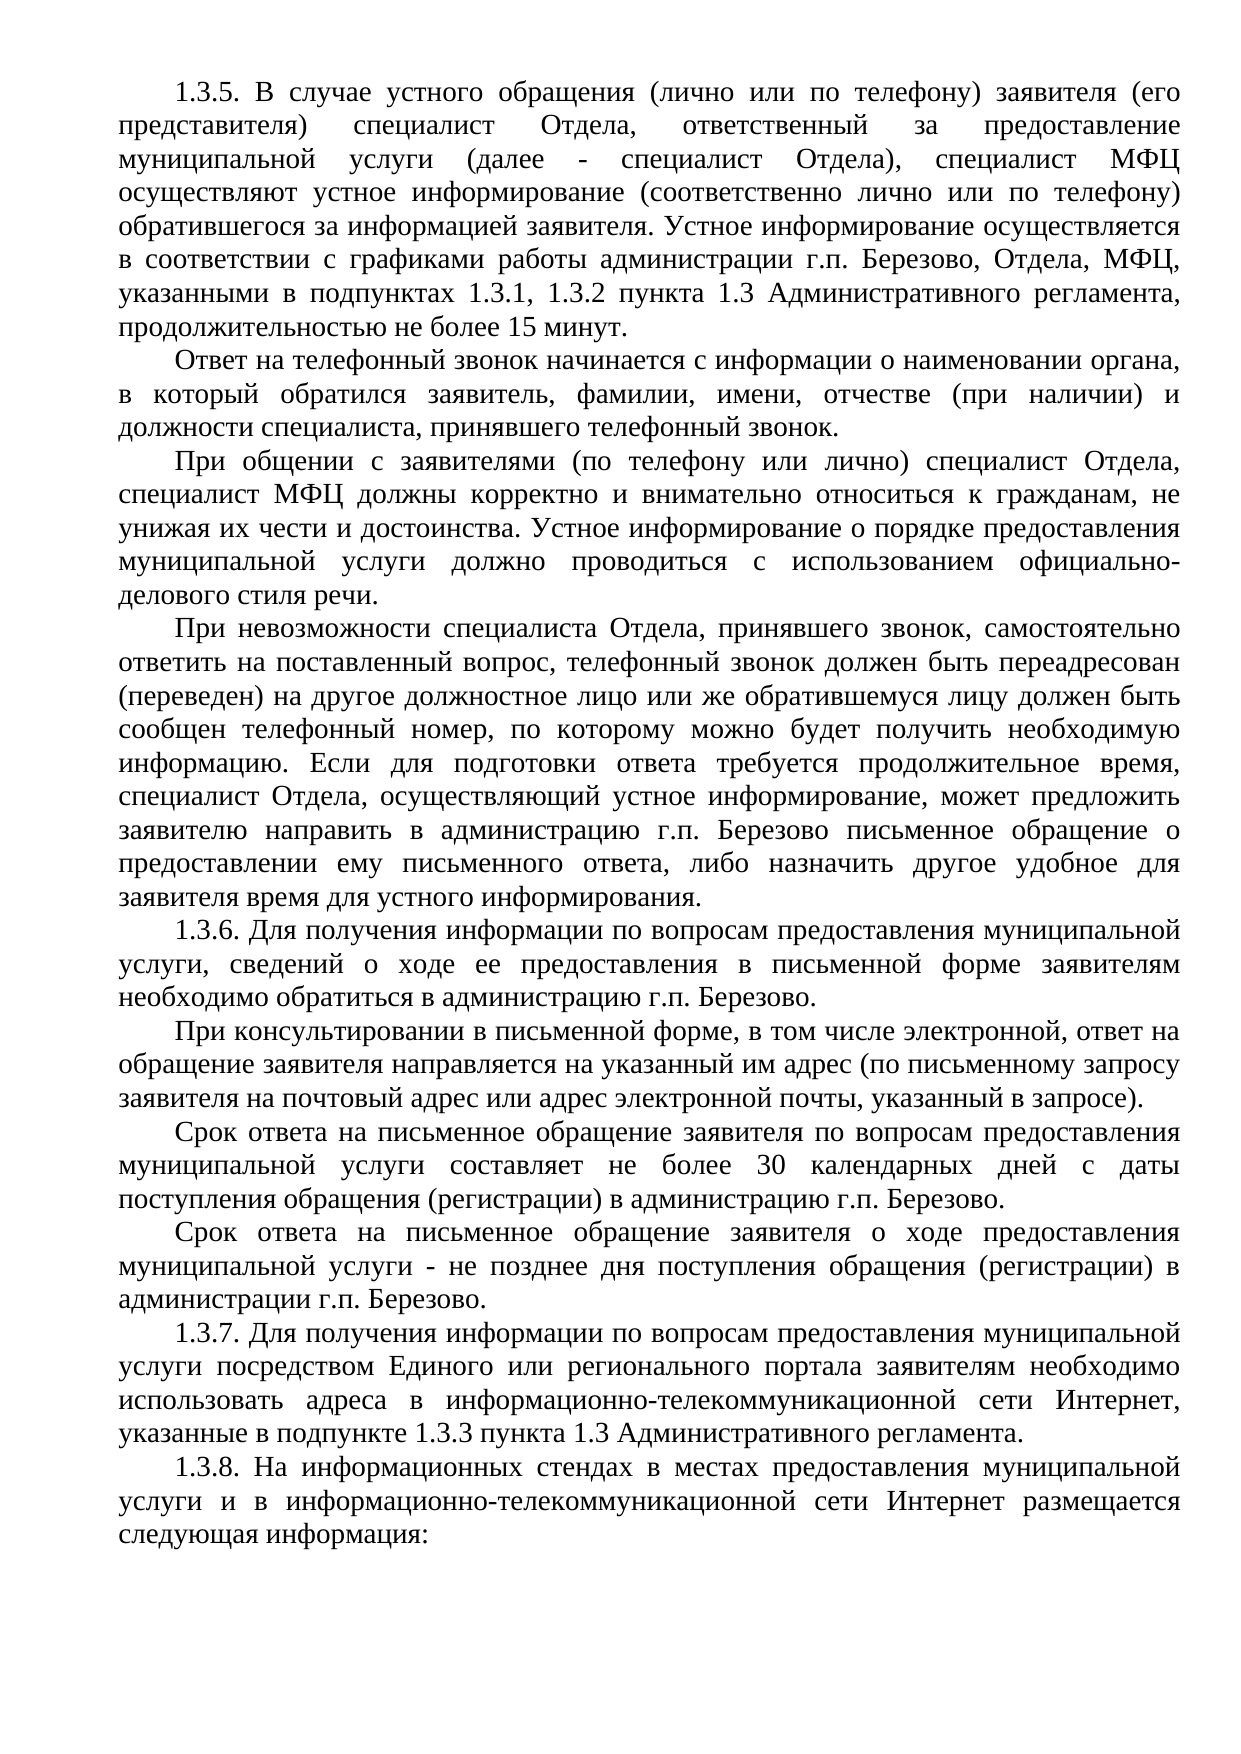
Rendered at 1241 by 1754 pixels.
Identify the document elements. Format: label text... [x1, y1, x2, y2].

text 1.3.6. Для получения информации по вопросам предоставления муниципальной услуги, сведений о ходе ее предоставления в письменной форме заявителям необходимо обратиться в администрацию г.п. Березово. [118, 912, 1181, 1013]
text Срок ответа на письменное обращение заявителя о ходе предоставления муниципальной услуги - не позднее дня поступления обращения (регистрации) в администрации г.п. Березово. [118, 1214, 1181, 1315]
text При общении с заявителями (по телефону или лично) специалист Отдела, специалист МФЦ должны корректно и внимательно относиться к гражданам, не унижая их чести и достоинства. Устное информирование о порядке предоставления муниципальной услуги должно проводиться с использованием официально-делового стиля речи. [118, 443, 1181, 611]
text 1.3.5. В случае устного обращения (лично или по телефону) заявителя (его представителя) специалист Отдела, ответственный за предоставление муниципальной услуги (далее - специалист Отдела), специалист МФЦ осуществляют устное информирование (соответственно лично или по телефону) обратившегося за информацией заявителя. Устное информирование осуществляется в соответствии с графиками работы администрации г.п. Березово, Отдела, МФЦ, указанными в подпунктах 1.3.1, 1.3.2 пункта 1.3 Административного регламента, продолжительностью не более 15 минут. [118, 74, 1181, 342]
text Срок ответа на письменное обращение заявителя по вопросам предоставления муниципальной услуги составляет не более 30 календарных дней с даты поступления обращения (регистрации) в администрацию г.п. Березово. [118, 1114, 1181, 1214]
text 1.3.8. На информационных стендах в местах предоставления муниципальной услуги и в информационно-телекоммуникационной сети Интернет размещается следующая информация: [118, 1449, 1181, 1550]
text 1.3.7. Для получения информации по вопросам предоставления муниципальной услуги посредством Единого или регионального портала заявителям необходимо использовать адреса в информационно-телекоммуникационной сети Интернет, указанные в подпункте 1.3.3 пункта 1.3 Административного регламента. [118, 1315, 1181, 1449]
text При невозможности специалиста Отдела, принявшего звонок, самостоятельно ответить на поставленный вопрос, телефонный звонок должен быть переадресован (переведен) на другое должностное лицо или же обратившемуся лицу должен быть сообщен телефонный номер, по которому можно будет получить необходимую информацию. Если для подготовки ответа требуется продолжительное время, специалист Отдела, осуществляющий устное информирование, может предложить заявителю направить в администрацию г.п. Березово письменное обращение о предоставлении ему письменного ответа, либо назначить другое удобное для заявителя время для устного информирования. [118, 611, 1181, 912]
text При консультировании в письменной форме, в том числе электронной, ответ на обращение заявителя направляется на указанный им адрес (по письменному запросу заявителя на почтовый адрес или адрес электронной почты, указанный в запросе). [118, 1013, 1181, 1114]
text Ответ на телефонный звонок начинается с информации о наименовании органа, в который обратился заявитель, фамилии, имени, отчестве (при наличии) и должности специалиста, принявшего телефонный звонок. [118, 342, 1181, 443]
